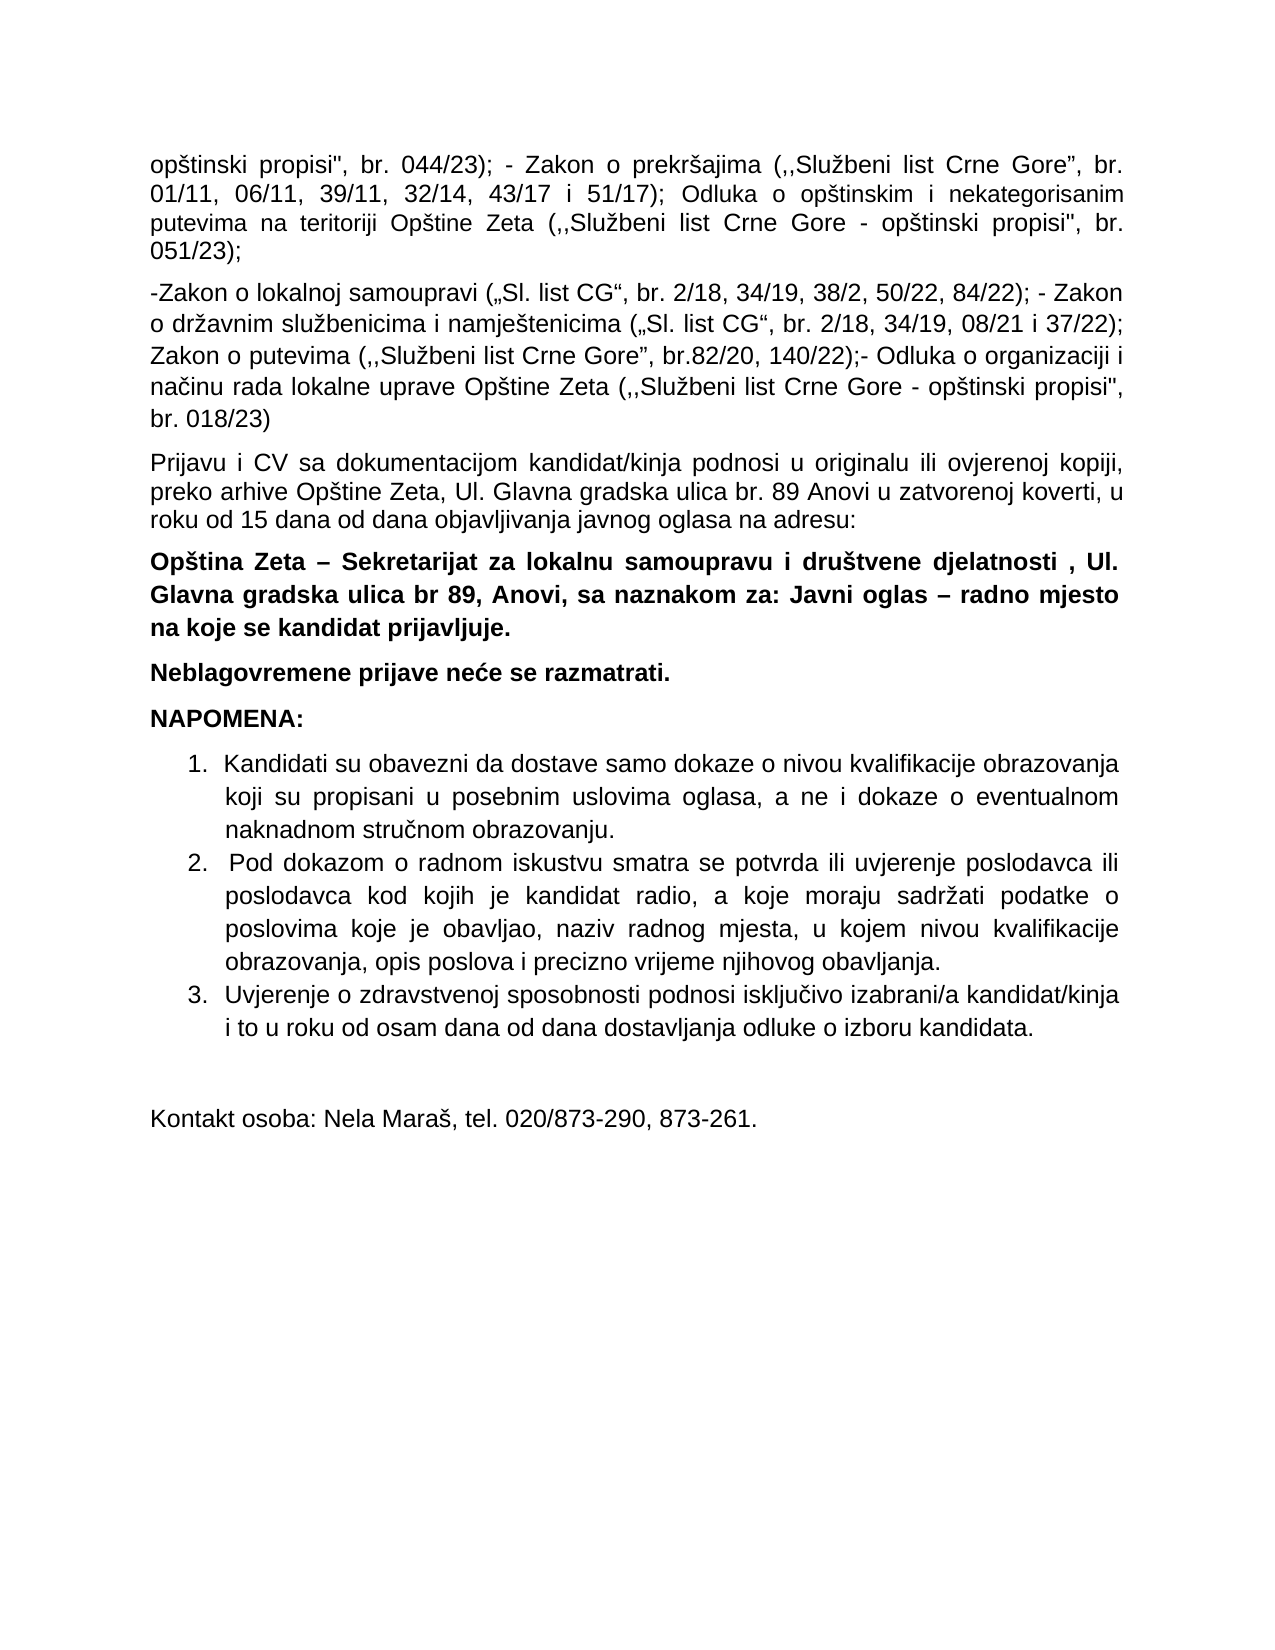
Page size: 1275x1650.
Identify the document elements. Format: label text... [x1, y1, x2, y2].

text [150, 150, 1125, 265]
list Kontakt osoba: Nela Maraš, tel. 020/873-290, 873-261. [150, 1104, 1121, 1133]
text -Zakon o lokalnoj samoupravi („Sl. list CG“, br. 2/18, 34/19, 38/2, 50/22, 84/22); - Zakon o državnim službenicima i namještenicima („Sl. list CG“, br. 2/18, 34/19, 08/21 i 37/22); Zakon o putevima (,,Službeni list Crne Gore”, br.82/20, 140/22);- Odluka o organizaciji i načinu rada lokalne uprave Opštine Zeta (,,Službeni list Crne Gore - opštinski propisi", br. 018/23) [150, 277, 1125, 432]
text Prijavu i CV sa dokumentacijom kandidat/kinja podnosi u originalu ili ovjerenoj kopiji, preko arhive Opštine Zeta, Ul. Glavna gradska ulica br. 89 Anovi u zatvorenoj koverti, u roku od 15 dana od dana objavljivanja javnog oglasa na adresu: [150, 448, 1125, 534]
list Uvjerenje o zdravstvenoj sposobnosti podnosi isključivo izabrani/a kandidat/kinja i to u roku od osam dana od dana dostavljanja odluke o izboru kandidata. [187, 980, 1121, 1042]
list Pod dokazom o radnom iskustvu smatra se potvrda ili uvjerenje poslodavca ili poslodavca kod kojih je kandidat radio, a koje moraju sadržati podatke o poslovima koje je obavljao, naziv radnog mjesta, u kojem nivou kvalifikacije obrazovanja, opis poslova i precizno vrijeme njihovog obavljanja. [187, 848, 1121, 976]
text NAPOMENA: [150, 704, 1121, 732]
text Opština Zeta – Sekretarijat za lokalnu samoupravu i društvene djelatnosti , Ul. Glavna gradska ulica br 89, Anovi, sa naznakom za: Javni oglas – radno mjesto na koje se kandidat prijavljuje. [150, 547, 1121, 641]
text Neblagovremene prijave neće se razmatrati. [150, 658, 1121, 687]
list Kandidati su obavezni da dostave samo dokaze o nivou kvalifikacije obrazovanja koji su propisani u posebnim uslovima oglasa, a ne i dokaze o eventualnom naknadnom stručnom obrazovanju. [187, 749, 1121, 844]
